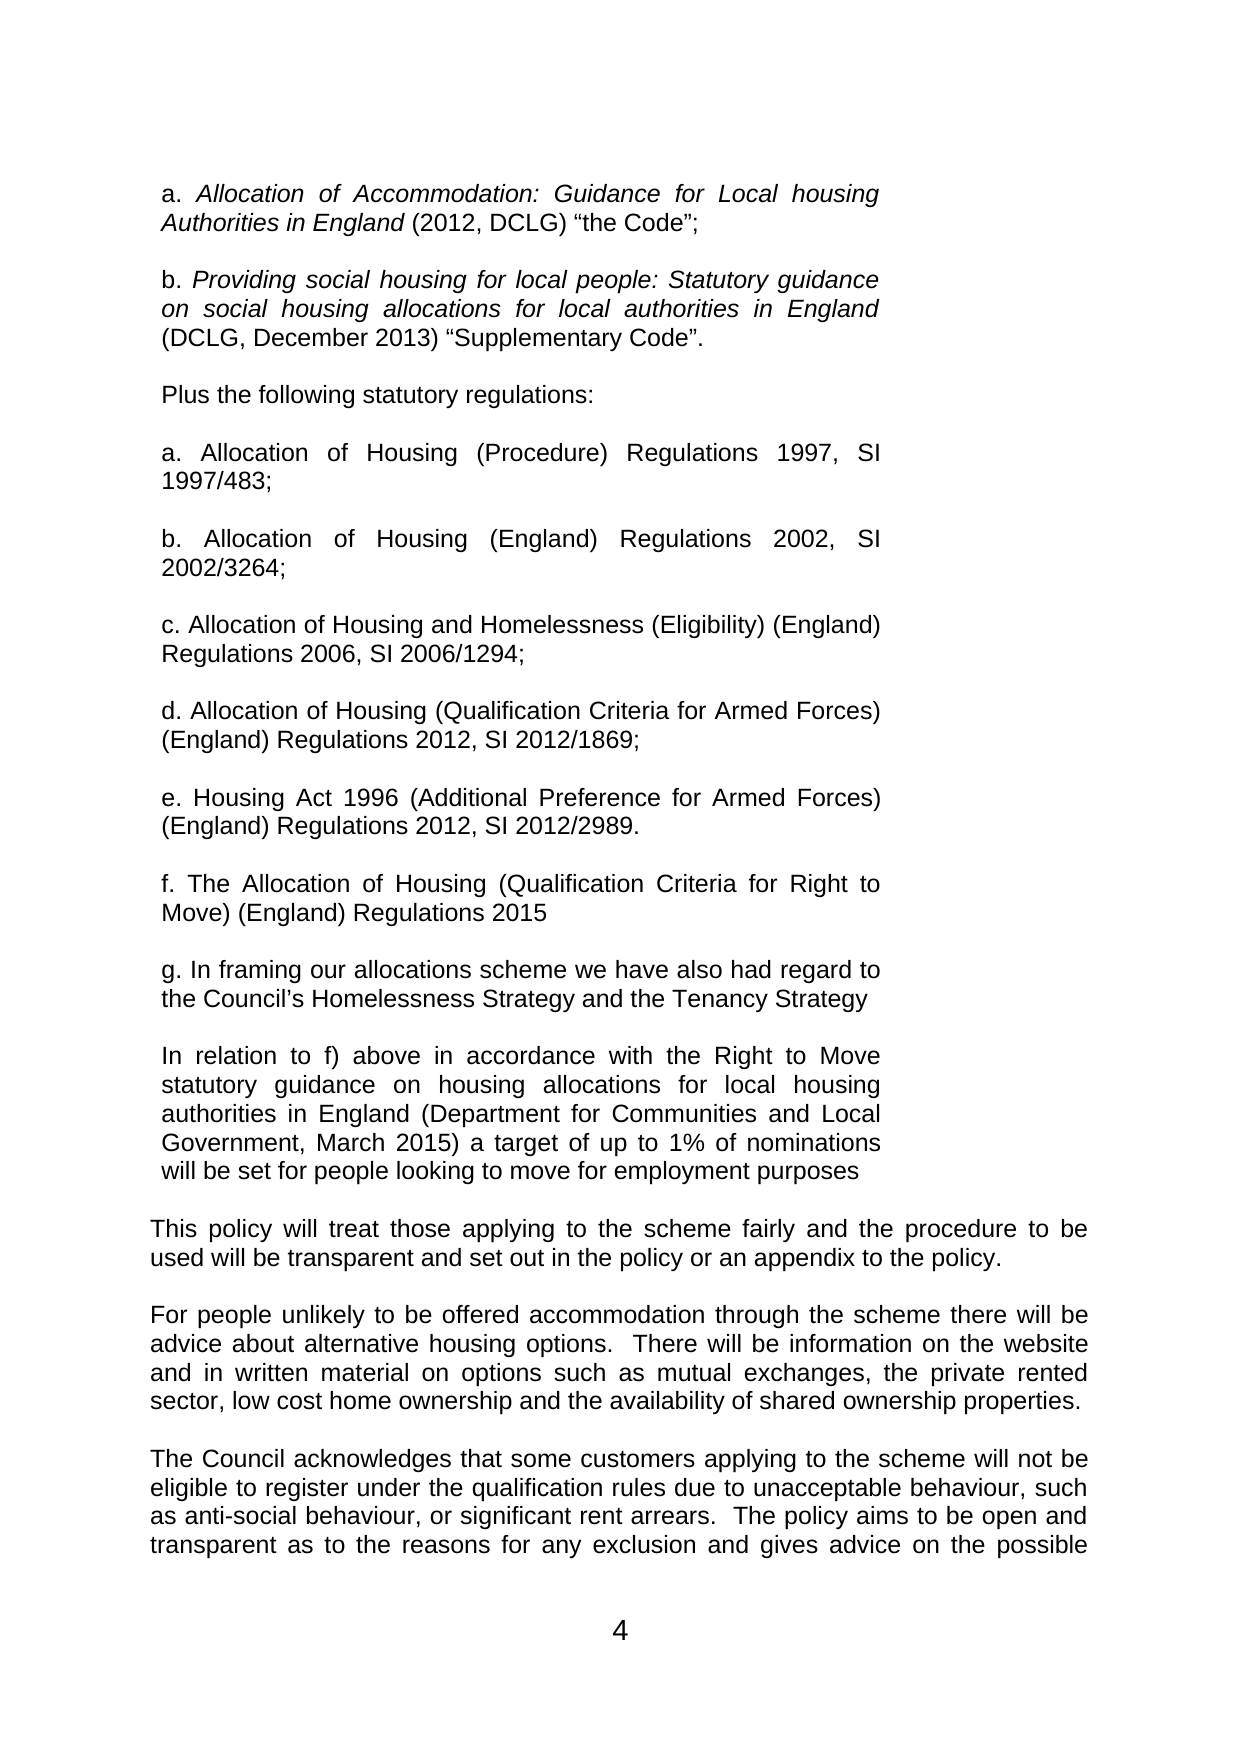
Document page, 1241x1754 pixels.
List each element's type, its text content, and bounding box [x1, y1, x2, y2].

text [150, 1444, 1090, 1559]
text This policy will treat those applying to the scheme fairly and the procedure to be used will be transparent and set out in the policy or an appendix to the policy. [150, 1214, 1090, 1271]
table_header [150, 150, 894, 1214]
text For people unlikely to be offered accommodation through the scheme there will be advice about alternative housing options. There will be information on the website and in written material on options such as mutual exchanges, the private rented sector, low cost home ownership and the availability of shared ownership properties. [150, 1300, 1090, 1415]
